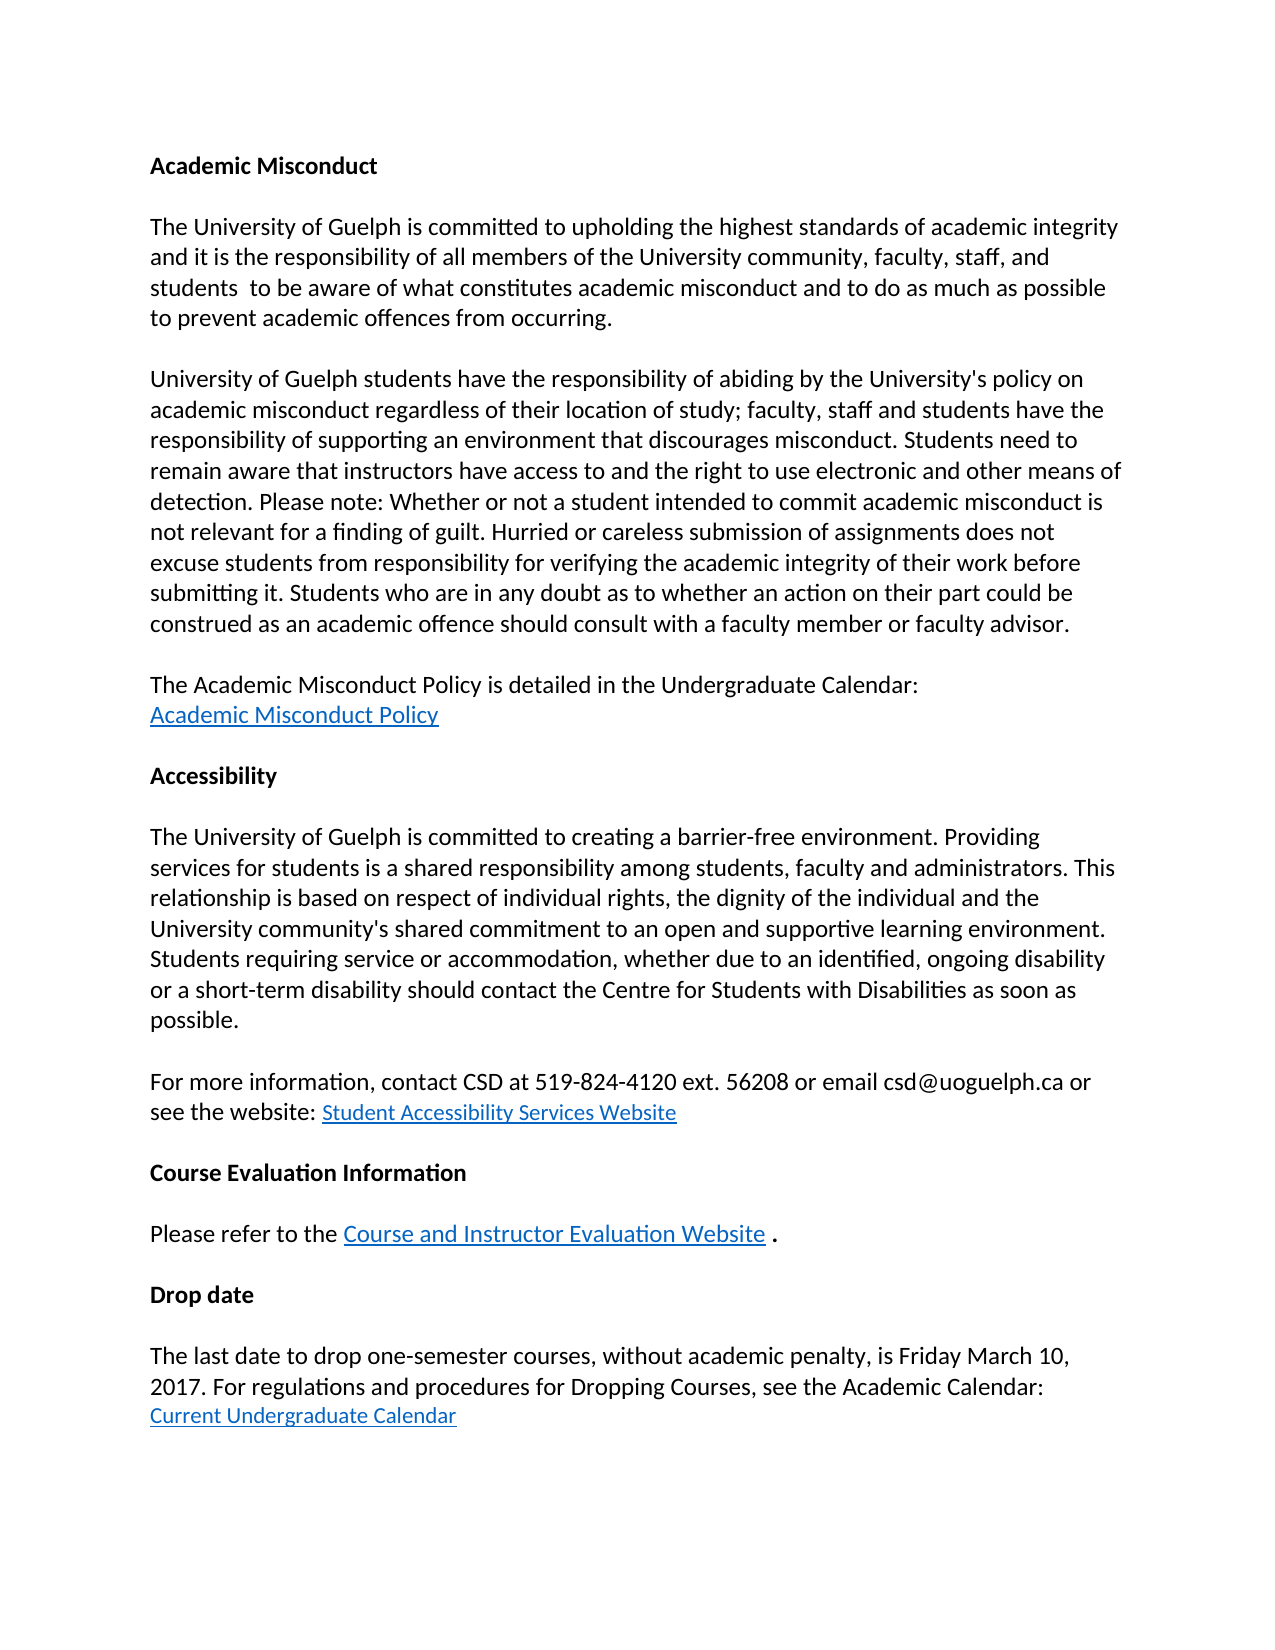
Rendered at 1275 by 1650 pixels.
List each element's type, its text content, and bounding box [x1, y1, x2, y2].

subtitle Academic Misconduct [150, 150, 1125, 181]
subtitle Course Evaluation Information [150, 1157, 1125, 1188]
text The Academic Misconduct Policy is detailed in the Undergraduate Calendar: [150, 669, 1125, 699]
text The University of Guelph is committed to upholding the highest standards of academic integrity and it is the responsibility of all members of the University community, faculty, staff, and students to be aware of what constitutes academic misconduct and to do as much as possible to prevent academic offences from occurring. [150, 211, 1125, 333]
text University of Guelph students have the responsibility of abiding by the University's policy on academic misconduct regardless of their location of study; faculty, staff and students have the responsibility of supporting an environment that discourages misconduct. Students need to remain aware that instructors have access to and the right to use electronic and other means of detection. Please note: Whether or not a student intended to commit academic misconduct is not relevant for a finding of guilt. Hurried or careless submission of assignments does not excuse students from responsibility for verifying the academic integrity of their work before submitting it. Students who are in any doubt as to whether an action on their part could be construed as an academic offence should consult with a faculty member or faculty advisor. [150, 364, 1125, 638]
text Please refer to the Course and Instructor Evaluation Website . [150, 1218, 1125, 1249]
subtitle Drop date [150, 1279, 1125, 1310]
text For more information, contact CSD at 519-824-4120 ext. 56208 or email csd@uoguelph.ca or see the website: Student Accessibility Services Website [150, 1066, 1125, 1127]
text The University of Guelph is committed to creating a barrier-free environment. Providing services for students is a shared responsibility among students, faculty and administrators. This relationship is based on respect of individual rights, the dignity of the individual and the University community's shared commitment to an open and supportive learning environment. Students requiring service or accommodation, whether due to an identified, ongoing disability or a short-term disability should contact the Centre for Students with Disabilities as soon as possible. [150, 821, 1125, 1035]
text The last date to drop one-semester courses, without academic penalty, is Friday March 10, 2017. For regulations and procedures for Dropping Courses, see the Academic Calendar: [150, 1340, 1125, 1401]
subtitle Accessibility [150, 760, 1125, 791]
text Academic Misconduct Policy [150, 699, 1125, 730]
text Current Undergraduate Calendar [150, 1401, 1125, 1429]
